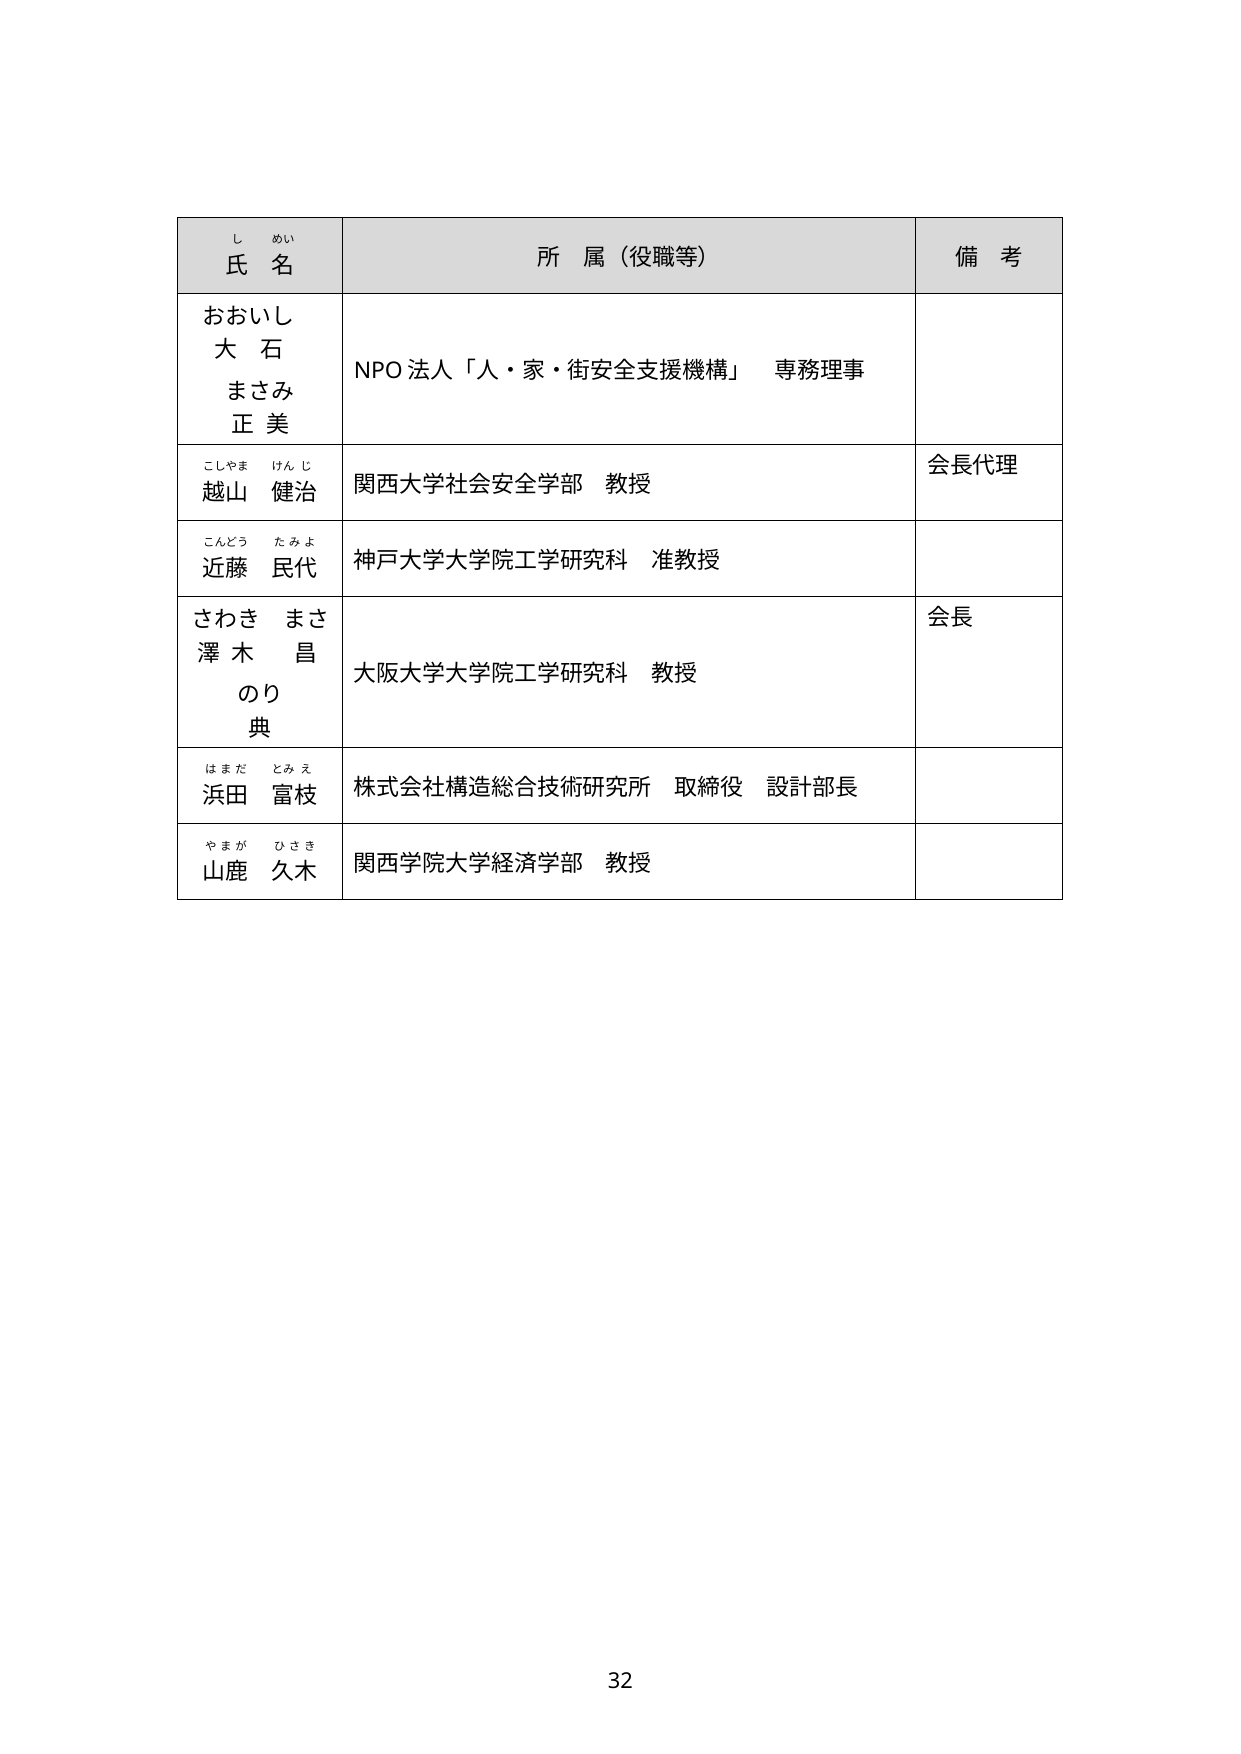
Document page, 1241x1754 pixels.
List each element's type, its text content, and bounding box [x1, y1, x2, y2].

table_cell [178, 521, 342, 596]
table_cell 会長 [916, 597, 1062, 747]
table_cell 株式会社構造総合技術研究所 取締役 設計部長 [343, 748, 915, 823]
table_cell [178, 445, 342, 520]
table_cell [916, 294, 1062, 444]
table_header [178, 218, 342, 293]
table_cell [916, 748, 1062, 823]
table_cell 大阪大学大学院工学研究科 教授 [343, 597, 915, 747]
table_cell 会長代理 [916, 445, 1062, 520]
table_cell 関西学院大学経済学部 教授 [343, 824, 915, 899]
table_cell [178, 294, 342, 444]
table_cell [178, 824, 342, 899]
table_cell [916, 824, 1062, 899]
table_cell 関西大学社会安全学部 教授 [343, 445, 915, 520]
table_cell NPO法人「人・家・街安全支援機構」 専務理事 [343, 294, 915, 444]
table_cell 神戸大学大学院工学研究科 准教授 [343, 521, 915, 596]
table_header 備 考 [916, 218, 1062, 293]
table_cell [916, 521, 1062, 596]
table_cell [178, 597, 342, 747]
table_cell [178, 748, 342, 823]
table_header 所 属（役職等） [343, 218, 915, 293]
